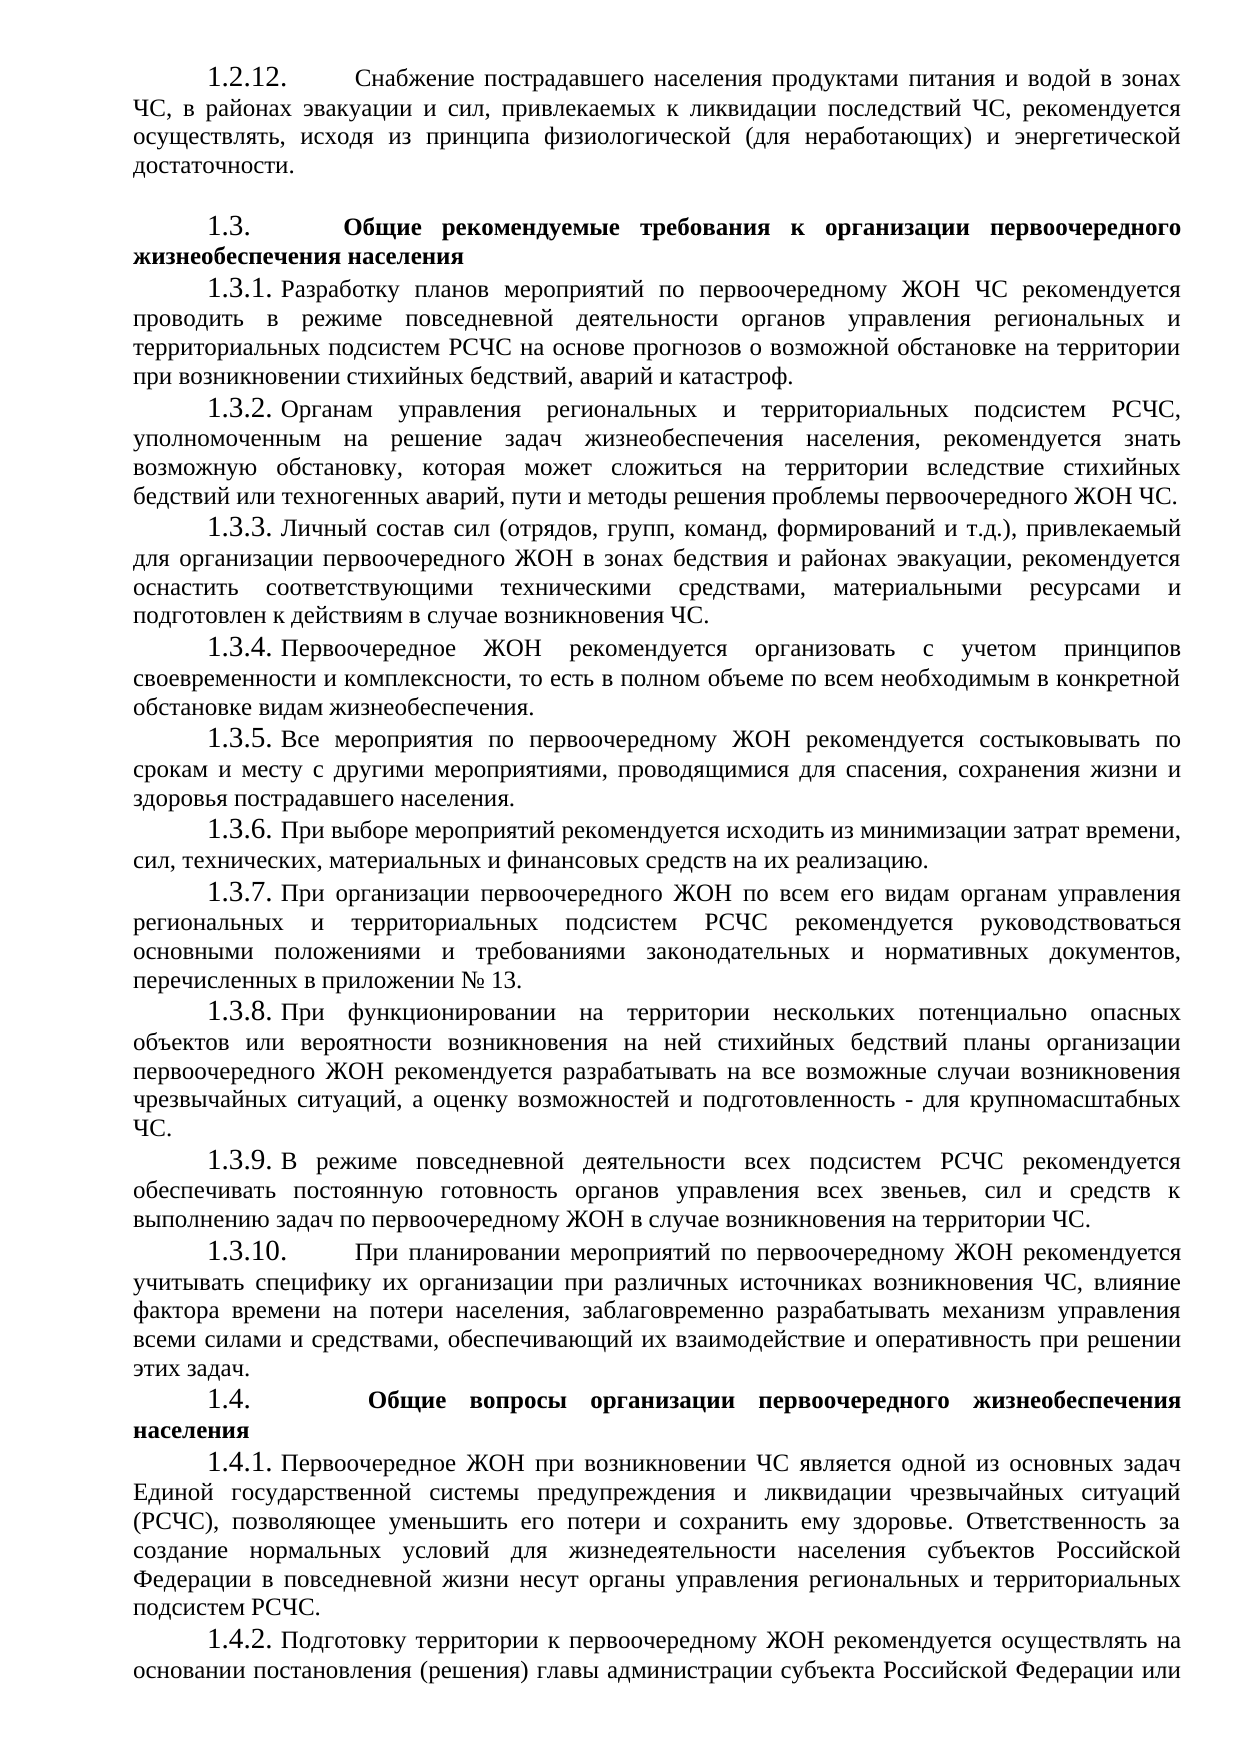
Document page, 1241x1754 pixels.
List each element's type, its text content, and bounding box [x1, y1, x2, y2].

list При организации первоочередного ЖОН по всем его видам органам управления региональных и территориальных подсистем РСЧС рекомендуется руководствоваться основными положениями и требованиями законодательных и нормативных документов, перечисленных в приложении № 13. [133, 874, 1182, 993]
list Общие рекомендуемые требования к организации первоочередного жизнеобеспечения населения [133, 208, 1182, 270]
list Снабжение пострадавшего населения продуктами питания и водой в зонах ЧС, в районах эвакуации и сил, привлекаемых к ликвидации последствий ЧС, рекомендуется осуществлять, исходя из принципа физиологической (для неработающих) и энергетической достаточности. [133, 59, 1182, 179]
list Личный состав сил (отрядов, групп, команд, формирований и т.д.), привлекаемый для организации первоочередного ЖОН в зонах бедствия и районах эвакуации, рекомендуется оснастить соответствующими техническими средствами, материальными ресурсами и подготовлен к действиям в случае возникновения ЧС. [133, 509, 1182, 629]
list В режиме повседневной деятельности всех подсистем РСЧС рекомендуется обеспечивать постоянную готовность органов управления всех звеньев, сил и средств к выполнению задач по первоочередному ЖОН в случае возникновения на территории ЧС. [133, 1142, 1182, 1233]
list При функционировании на территории нескольких потенциально опасных объектов или вероятности возникновения на ней стихийных бедствий планы организации первоочередного ЖОН рекомендуется разрабатывать на все возможные случаи возникновения чрезвычайных ситуаций, а оценку возможностей и подготовленность - для крупномасштабных ЧС. [133, 993, 1182, 1142]
list Все мероприятия по первоочередному ЖОН рекомендуется состыковывать по срокам и месту с другими мероприятиями, проводящимися для спасения, сохранения жизни и здоровья пострадавшего населения. [133, 720, 1182, 811]
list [133, 1621, 1182, 1683]
list Первоочередное ЖОН при возникновении ЧС является одной из основных задач Единой государственной системы предупреждения и ликвидации чрезвычайных ситуаций (РСЧС), позволяющее уменьшить его потери и сохранить ему здоровье. Ответственность за создание нормальных условий для жизнедеятельности населения субъектов Российской Федерации в повседневной жизни несут органы управления региональных и территориальных подсистем РСЧС. [133, 1444, 1182, 1621]
list Органам управления региональных и территориальных подсистем РСЧС, уполномоченным на решение задач жизнеобеспечения населения, рекомендуется знать возможную обстановку, которая может сложиться на территории вследствие стихийных бедствий или техногенных аварий, пути и методы решения проблемы первоочередного ЖОН ЧС. [133, 390, 1182, 509]
list Разработку планов мероприятий по первоочередному ЖОН ЧС рекомендуется проводить в режиме повседневной деятельности органов управления региональных и территориальных подсистем РСЧС на основе прогнозов о возможной обстановке на территории при возникновении стихийных бедствий, аварий и катастроф. [133, 270, 1182, 390]
list При выборе мероприятий рекомендуется исходить из минимизации затрат времени, сил, технических, материальных и финансовых средств на их реализацию. [133, 811, 1182, 874]
list Общие вопросы организации первоочередного жизнеобеспечения населения [133, 1382, 1182, 1444]
list Первоочередное ЖОН рекомендуется организовать с учетом принципов своевременности и комплексности, то есть в полном объеме по всем необходимым в конкретной обстановке видам жизнеобеспечения. [133, 629, 1182, 720]
list При планировании мероприятий по первоочередному ЖОН рекомендуется учитывать специфику их организации при различных источниках возникновения ЧС, влияние фактора времени на потери населения, заблаговременно разрабатывать механизм управления всеми силами и средствами, обеспечивающий их взаимодействие и оперативность при решении этих задач. [133, 1233, 1182, 1382]
